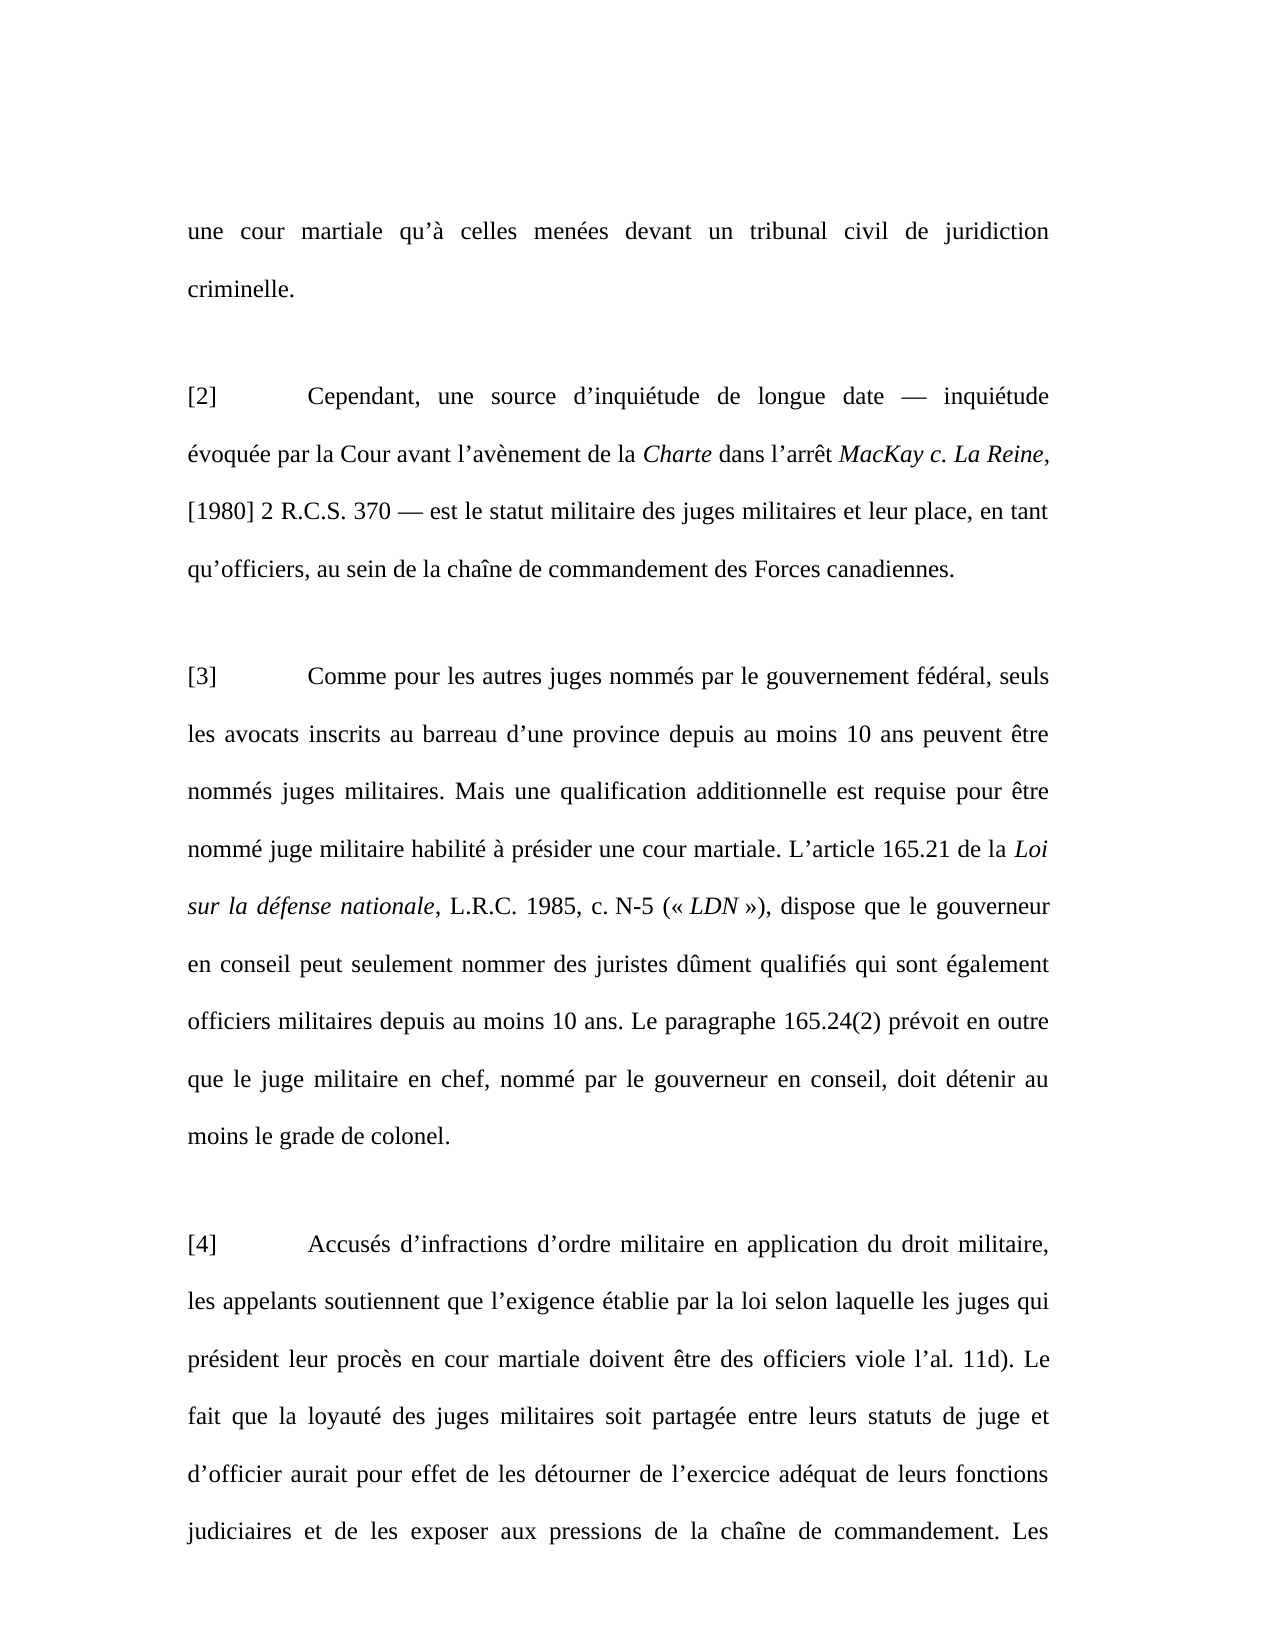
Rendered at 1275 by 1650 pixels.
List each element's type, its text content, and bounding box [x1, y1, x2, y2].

text Cependant, une source d’inquiétude de longue date — inquiétude évoquée par la Cour avant l’avènement de la Charte dans l’arrêt MacKay c. La Reine, [1980] 2 R.C.S. 370 — est le statut militaire des juges militaires et leur place, en tant qu’officiers, au sein de la chaîne de commandement des Forces canadiennes. [187, 381, 1050, 583]
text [187, 216, 1050, 303]
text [187, 1229, 1050, 1545]
text Comme pour les autres juges nommés par le gouvernement fédéral, seuls les avocats inscrits au barreau d’une province depuis au moins 10 ans peuvent être nommés juges militaires. Mais une qualification additionnelle est requise pour être nommé juge militaire habilité à présider une cour martiale. L’article 165.21 de la Loi sur la défense nationale, L.R.C. 1985, c. N-5 (« LDN »), dispose que le gouverneur en conseil peut seulement nommer des juristes dûment qualifiés qui sont également officiers militaires depuis au moins 10 ans. Le paragraphe 165.24(2) prévoit en outre que le juge militaire en chef, nommé par le gouverneur en conseil, doit détenir au moins le grade de colonel. [187, 661, 1050, 1150]
